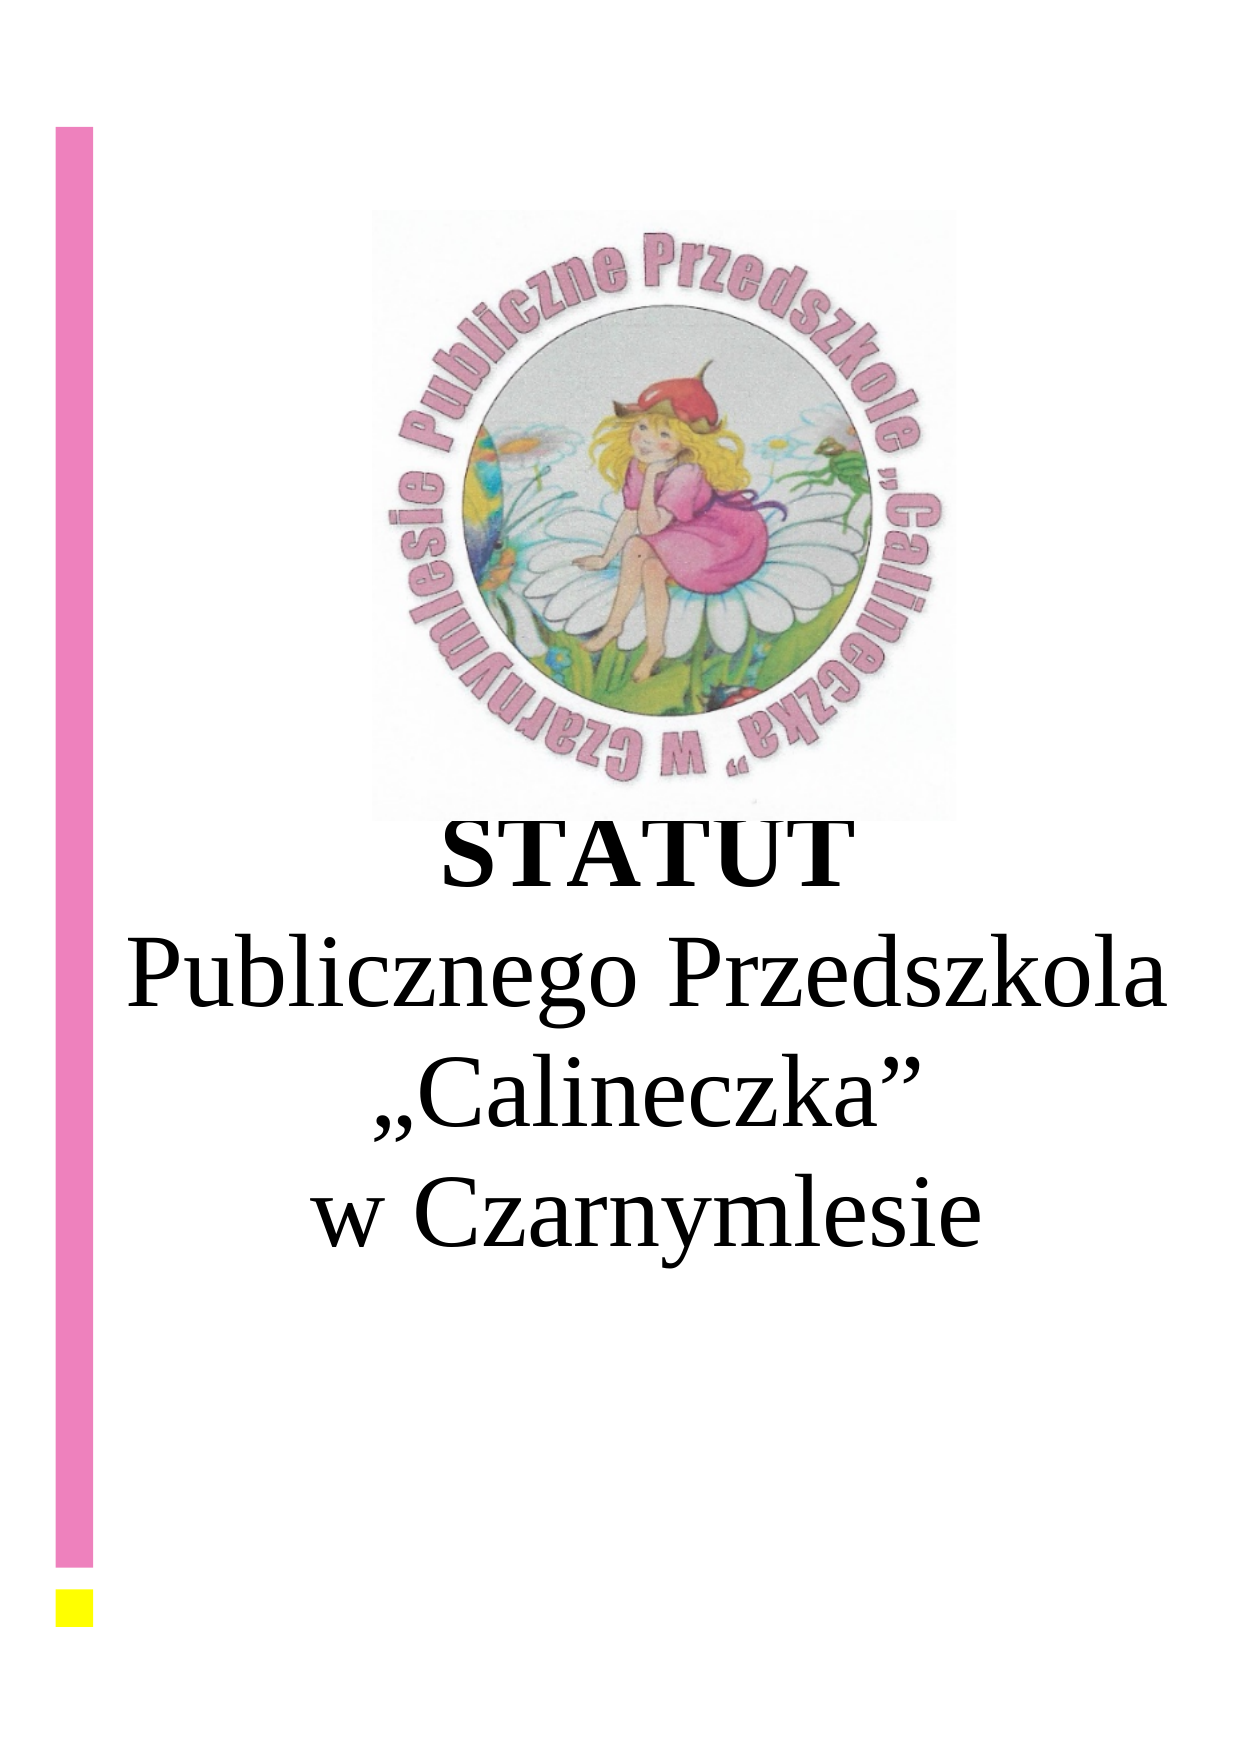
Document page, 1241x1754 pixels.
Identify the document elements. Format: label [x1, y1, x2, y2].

picture [371, 210, 957, 821]
